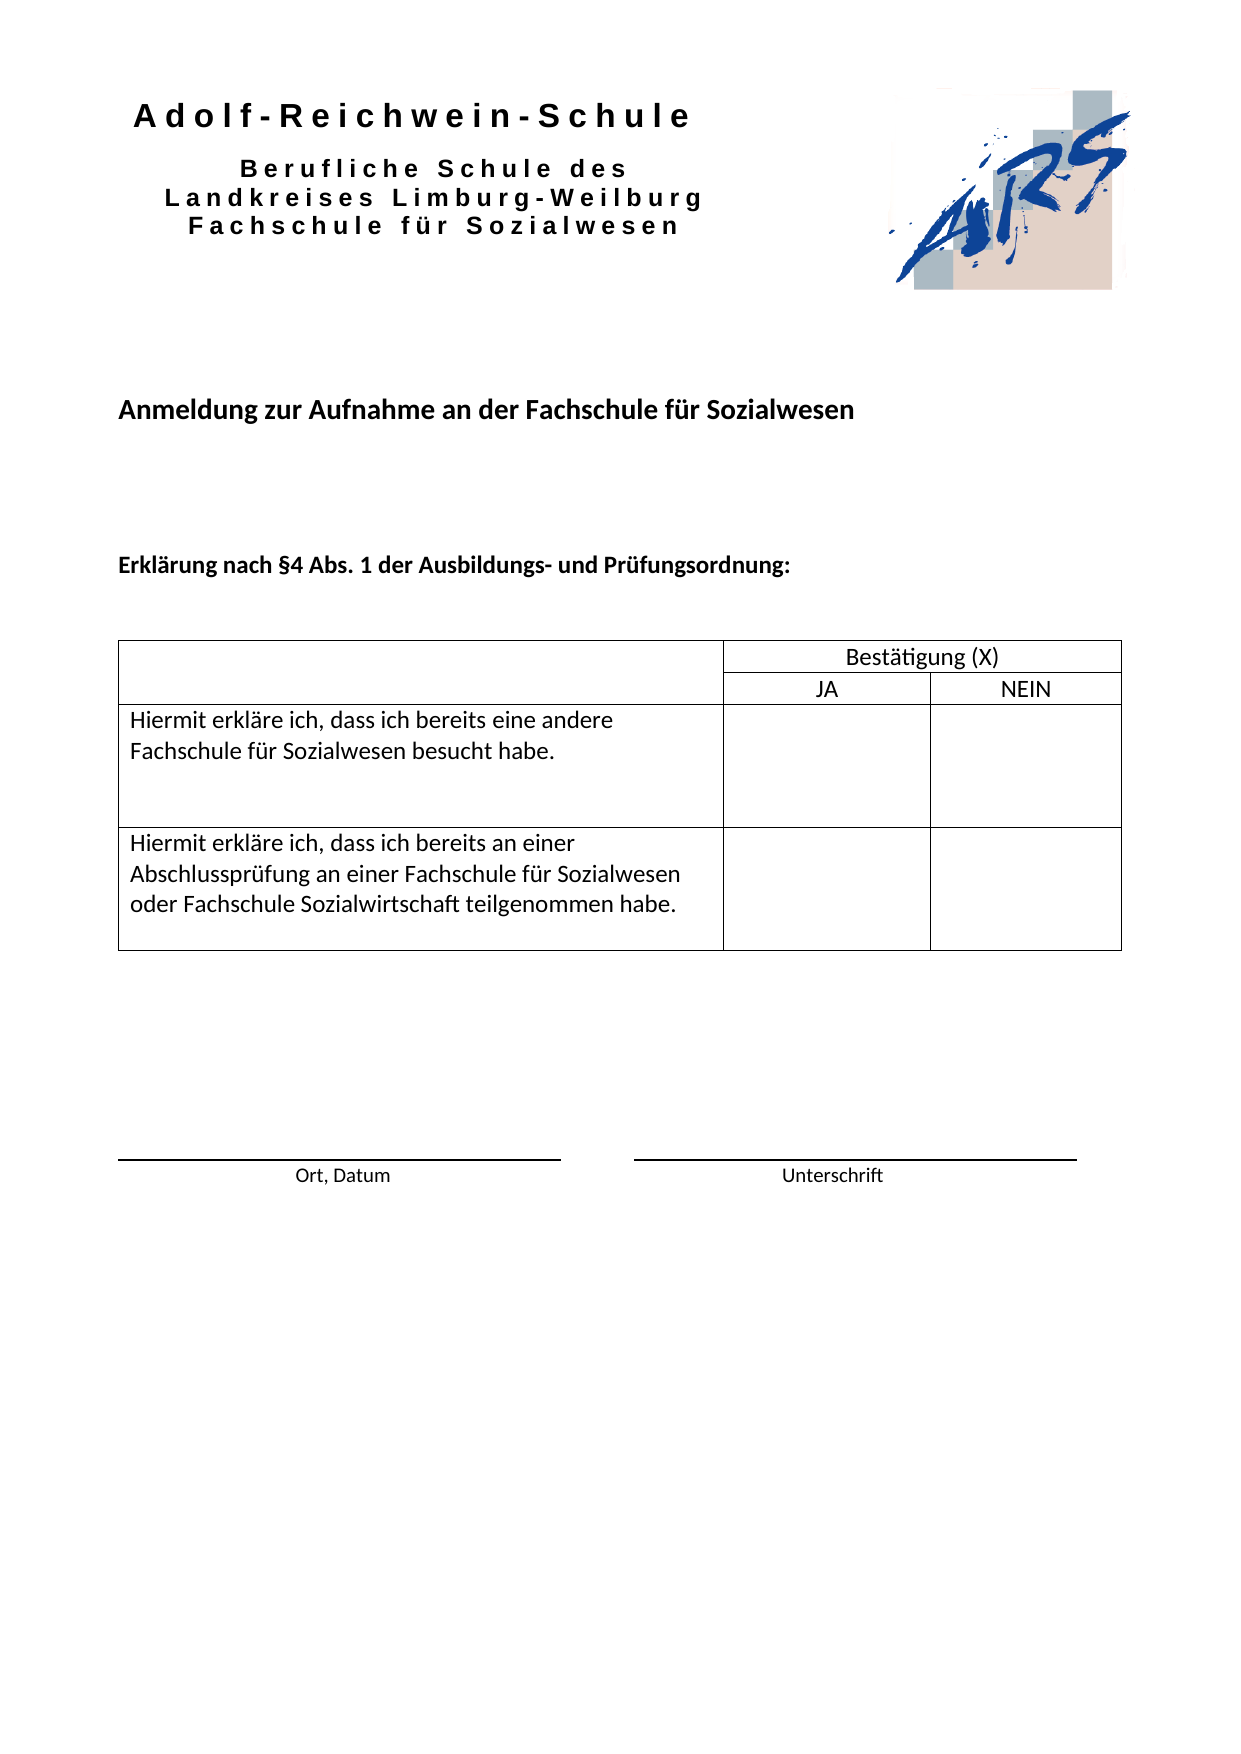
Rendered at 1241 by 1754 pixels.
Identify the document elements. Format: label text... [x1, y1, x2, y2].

table_cell Hiermit erkläre ich, dass ich bereits eine andere Fachschule für Sozialwesen besucht habe. [119, 705, 723, 827]
table_cell [724, 828, 930, 950]
table_cell NEIN [931, 673, 1121, 703]
table_header [119, 641, 723, 703]
text Erklärung nach §4 Abs. 1 der Ausbildungs- und Prüfungsordnung: [118, 549, 1122, 579]
table_cell [931, 828, 1121, 950]
table_cell [931, 705, 1121, 827]
table_cell Hiermit erkläre ich, dass ich bereits an einer Abschlussprüfung an einer Fachschule für Sozialwesen oder Fachschule Sozialwirtschaft teilgenommen habe. [119, 828, 723, 950]
text Ort, Datum Unterschrift [118, 1163, 1122, 1188]
table_header Bestätigung (X) [724, 641, 1121, 672]
table_cell [724, 705, 930, 827]
picture [883, 88, 1135, 290]
table_cell JA [724, 673, 930, 703]
text Anmeldung zur Aufnahme an der Fachschule für Sozialwesen [118, 391, 1122, 427]
